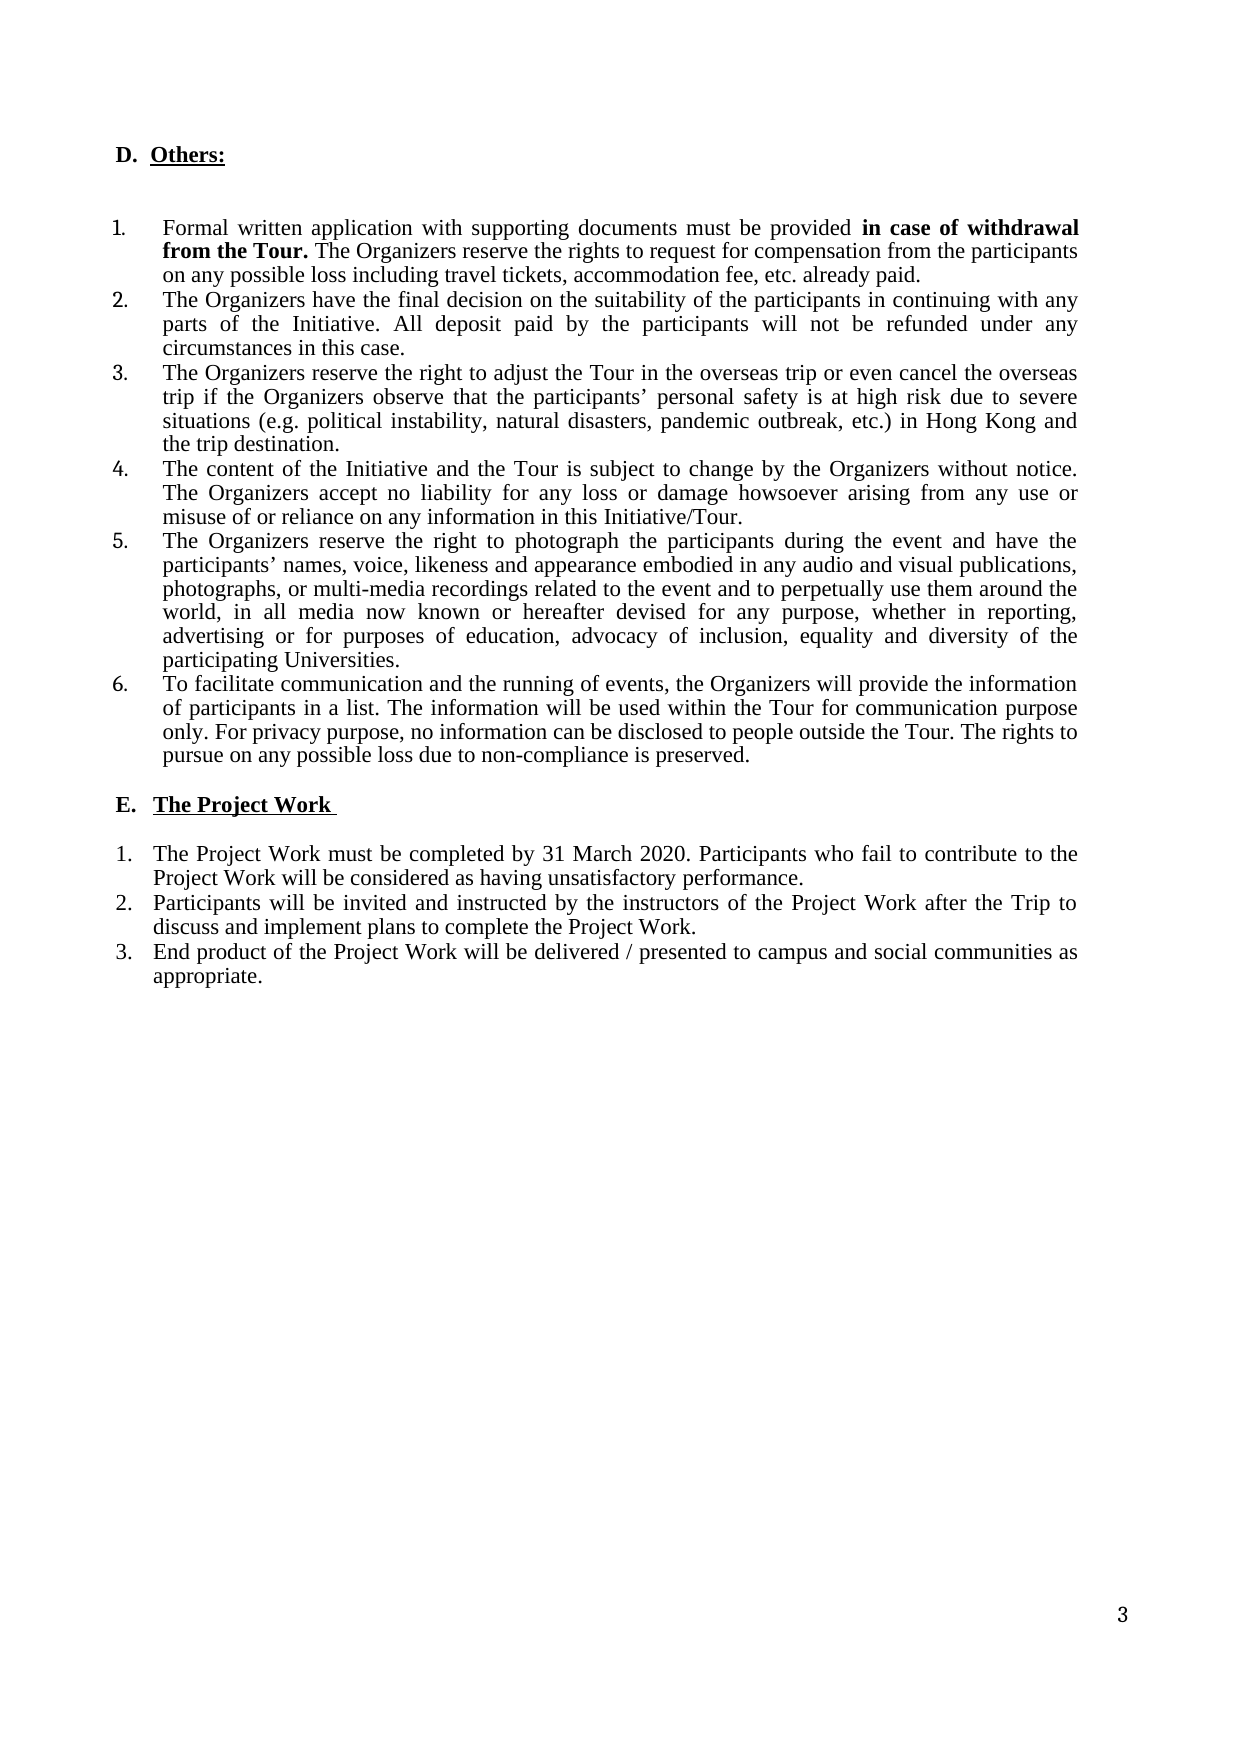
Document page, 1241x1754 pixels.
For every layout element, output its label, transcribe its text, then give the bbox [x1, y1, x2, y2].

list The Project Work [115, 793, 1079, 817]
list The Project Work must be completed by 31 March 2020. Participants who fail to contribute to the Project Work will be considered as having unsatisfactory performance. [115, 842, 1079, 891]
list The content of the Initiative and the Tour is subject to change by the Organizers without notice. The Organizers accept no liability for any loss or damage howsoever arising from any use or misuse of or reliance on any information in this Initiative/Tour. [112, 457, 1079, 529]
subtitle Others: [115, 142, 1181, 168]
list Formal written application with supporting documents must be provided in case of withdrawal from the Tour. The Organizers reserve the rights to request for compensation from the participants on any possible loss including travel tickets, accommodation fee, etc. already paid. [112, 216, 1079, 288]
list Participants will be invited and instructed by the instructors of the Project Work after the Trip to discuss and implement plans to complete the Project Work. [115, 891, 1079, 939]
list The Organizers have the final decision on the suitability of the participants in continuing with any parts of the Initiative. All deposit paid by the participants will not be refunded under any circumstances in this case. [112, 288, 1079, 360]
list End product of the Project Work will be delivered / presented to campus and social communities as appropriate. [115, 940, 1079, 988]
list To facilitate communication and the running of events, the Organizers will provide the information of participants in a list. The information will be used within the Tour for communication purpose only. For privacy purpose, no information can be disclosed to people outside the Tour. The rights to pursue on any possible loss due to non-compliance is preserved. [112, 672, 1079, 768]
list The Organizers reserve the right to adjust the Tour in the overseas trip or even cancel the overseas trip if the Organizers observe that the participants’ personal safety is at high risk due to severe situations (e.g. political instability, natural disasters, pandemic outbreak, etc.) in Hong Kong and the trip destination. [112, 361, 1079, 457]
list The Organizers reserve the right to photograph the participants during the event and have the participants’ names, voice, likeness and appearance embodied in any audio and visual publications, photographs, or multi-media recordings related to the event and to perpetually use them around the world, in all media now known or hereafter devised for any purpose, whether in reporting, advertising or for purposes of education, advocacy of inclusion, equality and diversity of the participating Universities. [112, 529, 1079, 672]
